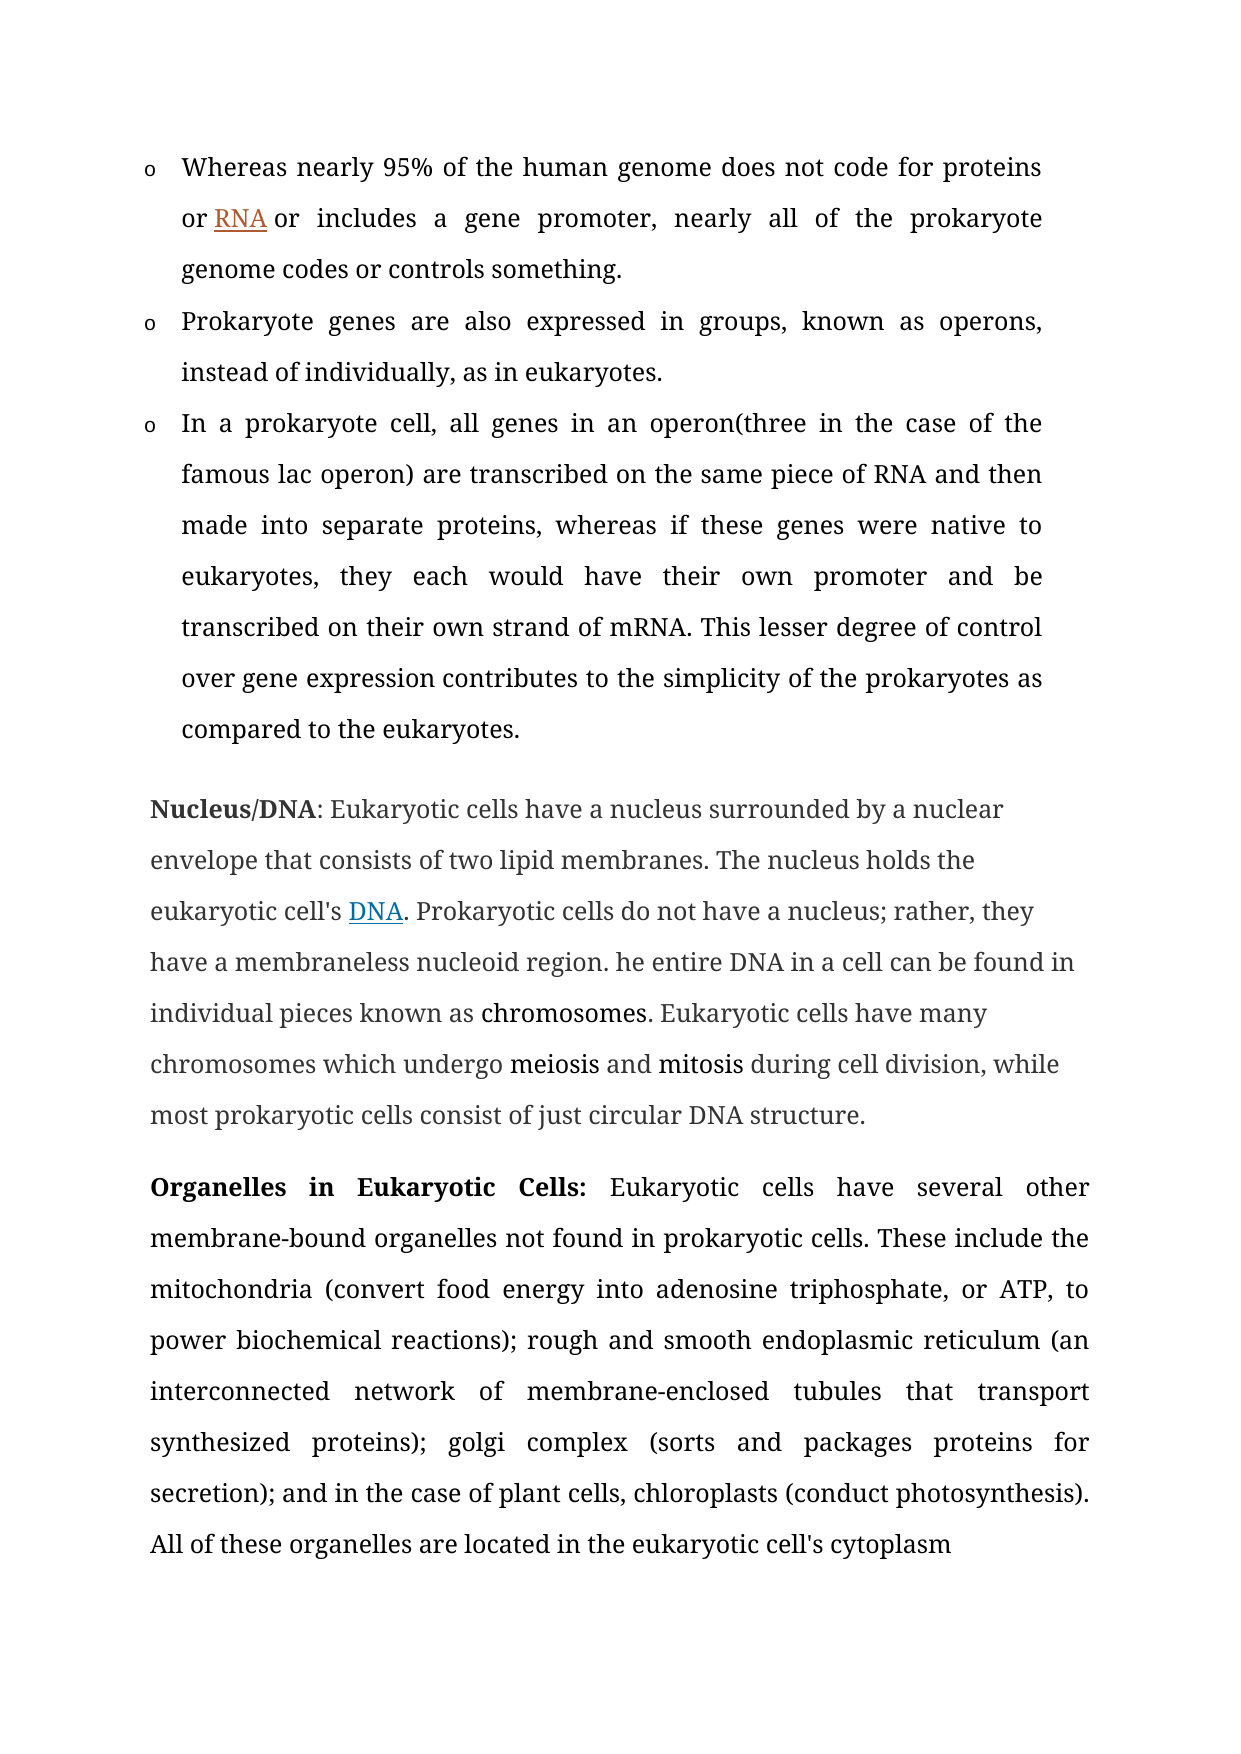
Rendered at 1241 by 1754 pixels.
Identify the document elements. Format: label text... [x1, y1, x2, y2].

list In a prokaryote cell, all genes in an operon(three in the case of the famous lac operon) are transcribed on the same piece of RNA and then made into separate proteins, whereas if these genes were native to eukaryotes, they each would have their own promoter and be transcribed on their own strand of mRNA. This lesser degree of control over gene expression contributes to the simplicity of the prokaryotes as compared to the eukaryotes. [144, 405, 1043, 746]
list Prokaryote genes are also expressed in groups, known as operons, instead of individually, as in eukaryotes. [144, 303, 1043, 388]
text Organelles in Eukaryotic Cells: Eukaryotic cells have several other membrane-bound organelles not found in prokaryotic cells. These include the mitochondria (convert food energy into adenosine triphosphate, or ATP, to power biochemical reactions); rough and smooth endoplasmic reticulum (an interconnected network of membrane-enclosed tubules that transport synthesized proteins); golgi complex (sorts and packages proteins for secretion); and in the case of plant cells, chloroplasts (conduct photosynthesis). All of these organelles are located in the eukaryotic cell's cytoplasm [150, 1170, 1090, 1561]
text Nucleus/DNA: Eukaryotic cells have a nucleus surrounded by a nuclear envelope that consists of two lipid membranes. The nucleus holds the eukaryotic cell's DNA. Prokaryotic cells do not have a nucleus; rather, they have a membraneless nucleoid region. he entire DNA in a cell can be found in individual pieces known as chromosomes. Eukaryotic cells have many chromosomes which undergo meiosis and mitosis during cell division, while most prokaryotic cells consist of just circular DNA structure. [150, 792, 1090, 1132]
list Whereas nearly 95% of the human genome does not code for proteins or RNA or includes a gene promoter, nearly all of the prokaryote genome codes or controls something. [144, 150, 1043, 286]
